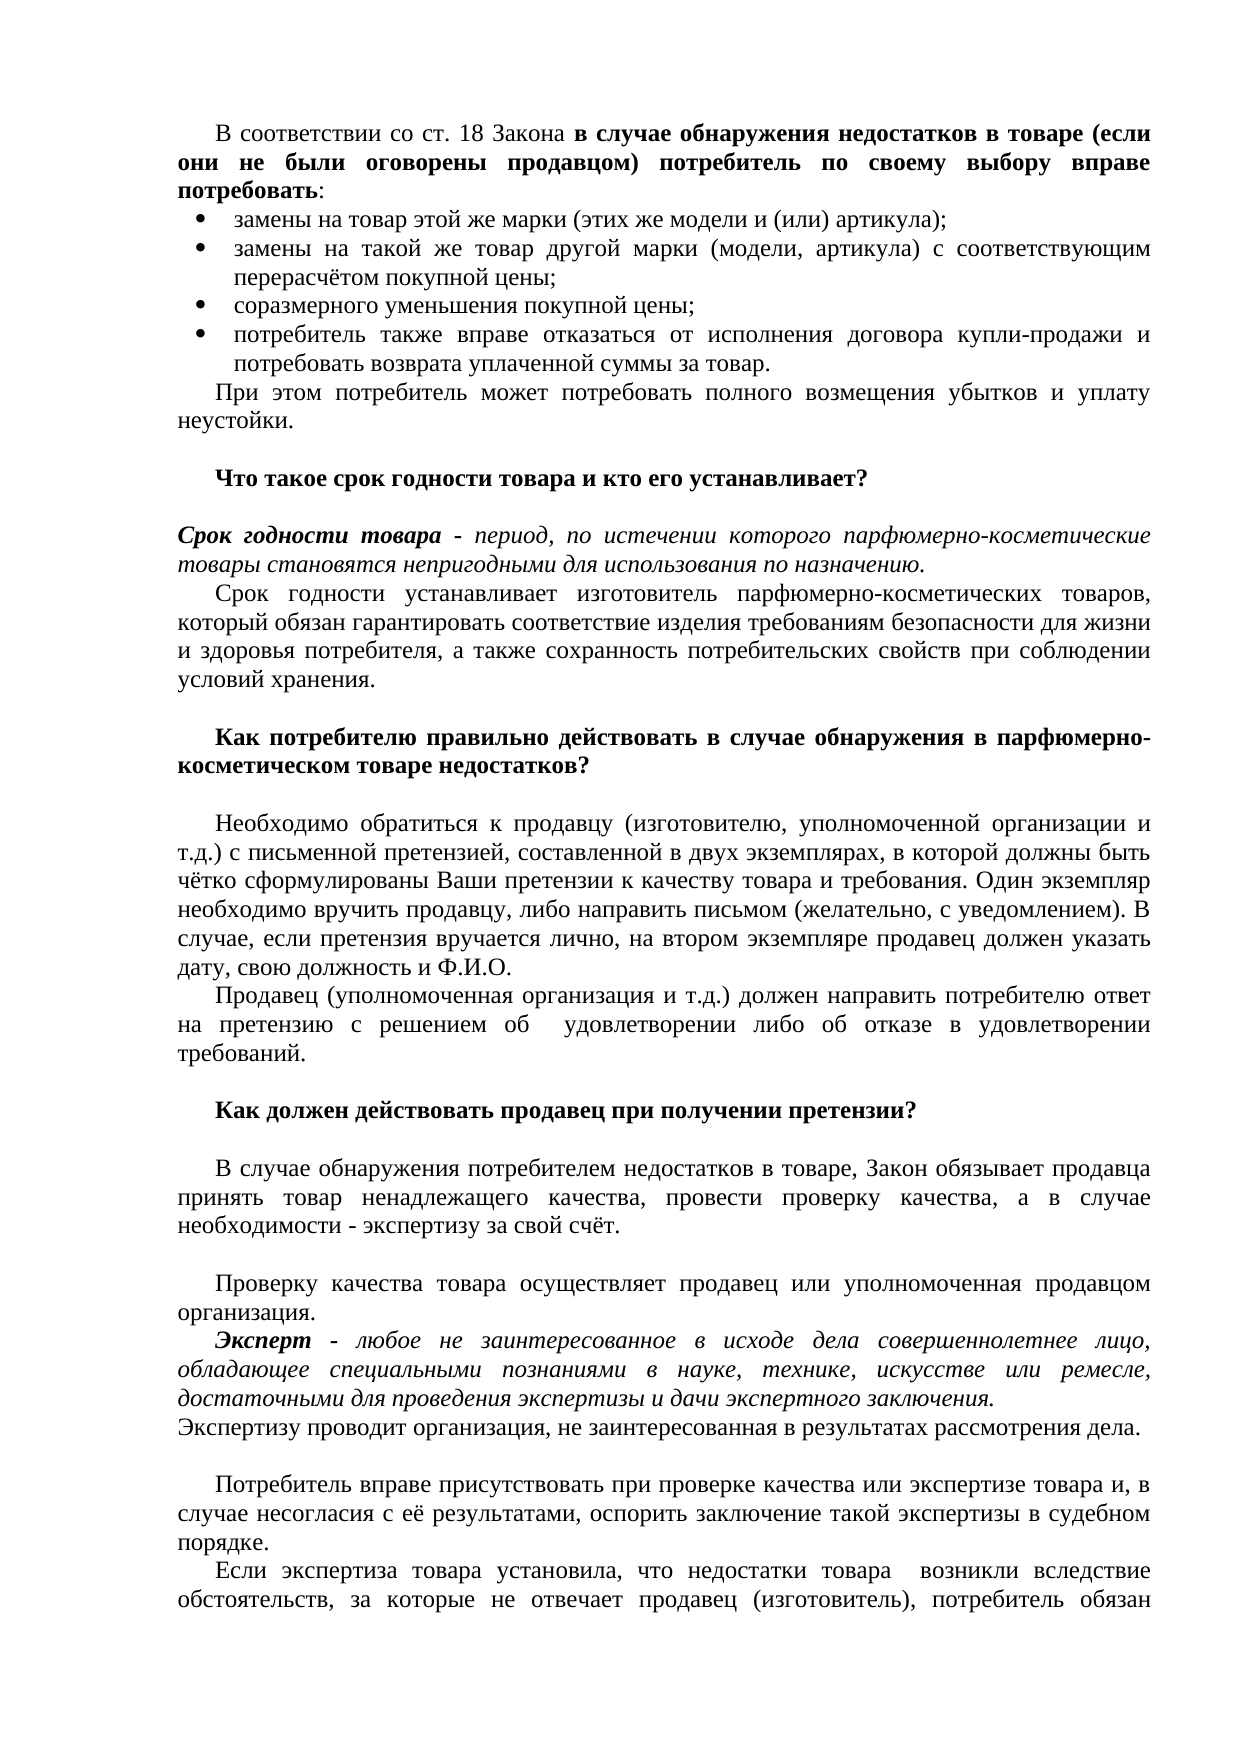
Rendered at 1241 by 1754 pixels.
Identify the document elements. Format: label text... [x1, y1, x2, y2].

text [177, 1556, 1152, 1613]
text В случае обнаружения потребителем недостатков в товаре, Закон обязывает продавца принять товар ненадлежащего качества, провести проверку качества, а в случае необходимости - экспертизу за свой счёт. [177, 1153, 1152, 1239]
list потребитель также вправе отказаться от исполнения договора купли-продажи и потребовать возврата уплаченной суммы за товар. [196, 319, 1152, 377]
text Необходимо обратиться к продавцу (изготовителю, уполномоченной организации и т.д.) с письменной претензией, составленной в двух экземплярах, в которой должны быть чётко сформулированы Ваши претензии к качеству товара и требования. Один экземпляр необходимо вручить продавцу, либо направить письмом (желательно, с уведомлением). В случае, если претензия вручается лично, на втором экземпляре продавец должен указать дату, свою должность и Ф.И.О. [177, 808, 1152, 981]
text Срок годности устанавливает изготовитель парфюмерно-косметических товаров, который обязан гарантировать соответствие изделия требованиям безопасности для жизни и здоровья потребителя, а также сохранность потребительских свойств при соблюдении условий хранения. [177, 578, 1152, 693]
text Срок годности товара - период, по истечении которого парфюмерно-косметические товары становятся непригодными для использования по назначению. [177, 521, 1152, 578]
text Эксперт - любое не заинтересованное в исходе дела совершеннолетнее лицо, обладающее специальными познаниями в науке, технике, искусстве или ремесле, достаточными для проведения экспертизы и дачи экспертного заключения. [177, 1326, 1152, 1412]
text Продавец (уполномоченная организация и т.д.) должен направить потребителю ответ на претензию с решением об удовлетворении либо об отказе в удовлетворении требований. [177, 981, 1152, 1067]
list замены на товар этой же марки (этих же модели и (или) артикула); [196, 204, 1152, 233]
text Как должен действовать продавец при получении претензии? [177, 1096, 1152, 1124]
text Проверку качества товара осуществляет продавец или уполномоченная продавцом организация. [177, 1268, 1152, 1326]
list соразмерного уменьшения покупной цены; [196, 291, 1152, 319]
text Потребитель вправе присутствовать при проверке качества или экспертизе товара и, в случае несогласия с её результатами, оспорить заключение такой экспертизы в судебном порядке. [177, 1469, 1152, 1556]
text Экспертизу проводит организация, не заинтересованная в результатах рассмотрения дела. [177, 1412, 1152, 1441]
text В соответствии со ст. 18 Закона в случае обнаружения недостатков в товаре (если они не были оговорены продавцом) потребитель по своему выбору вправе потребовать: [177, 118, 1152, 204]
list замены на такой же товар другой марки (модели, артикула) с соответствующим перерасчётом покупной цены; [196, 233, 1152, 291]
text Что такое срок годности товара и кто его устанавливает? [177, 463, 1152, 492]
text Как потребителю правильно действовать в случае обнаружения в парфюмерно-косметическом товаре недостатков? [177, 722, 1152, 779]
text При этом потребитель может потребовать полного возмещения убытков и уплату неустойки. [177, 377, 1152, 434]
